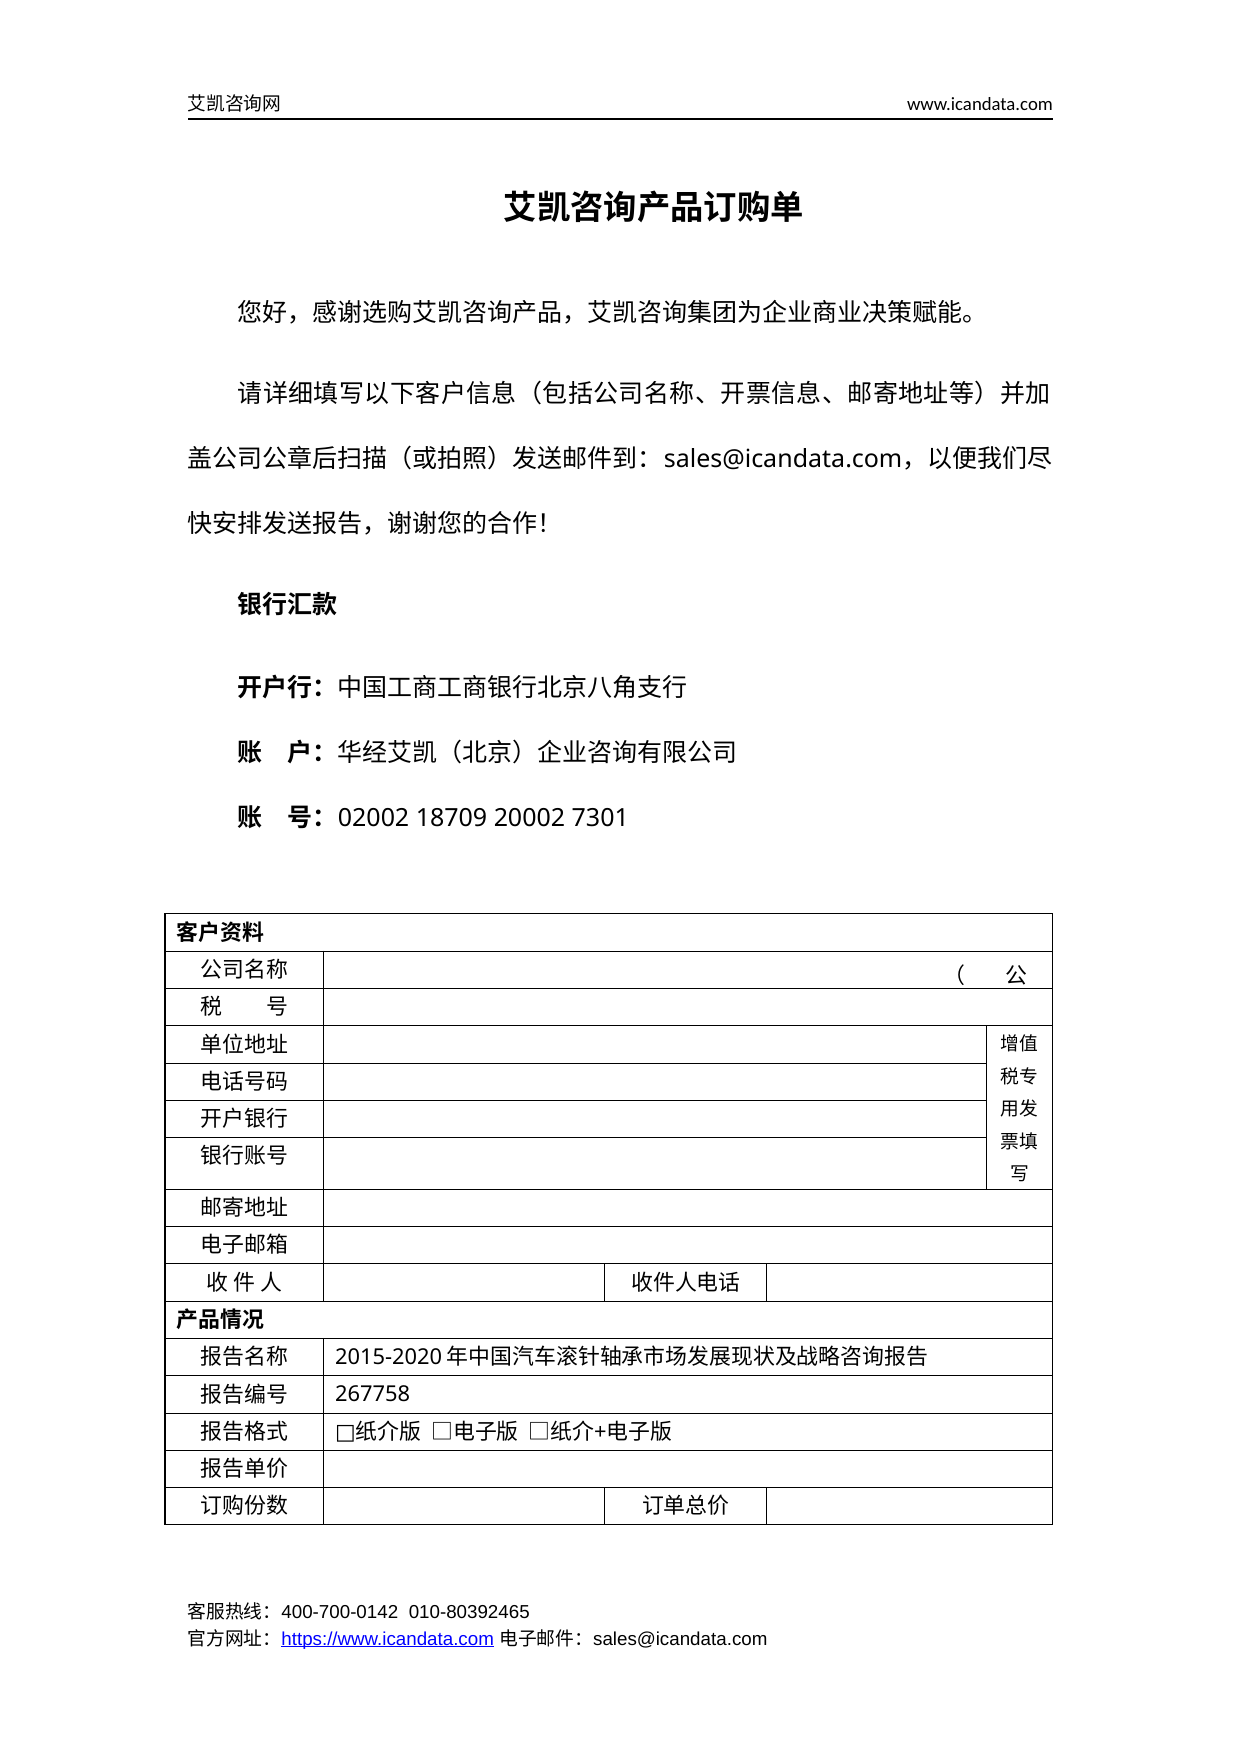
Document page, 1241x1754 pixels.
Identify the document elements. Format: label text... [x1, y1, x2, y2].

table_cell 订购份数 [166, 1488, 323, 1524]
table_cell □纸介版 □电子版 □纸介+电子版 [324, 1414, 1052, 1450]
text 请详细填写以下客户信息（包括公司名称、开票信息、邮寄地址等）并加盖公司公章后扫描（或拍照）发送邮件到：sales@icandata.com，以便我们尽快安排发送报告，谢谢您的合作！ [187, 359, 1053, 554]
table_cell 收件人电话 [605, 1264, 766, 1301]
table_cell 报告格式 [166, 1414, 323, 1450]
table_cell 电子邮箱 [166, 1227, 323, 1263]
text 银行汇款 [187, 570, 1053, 635]
table_cell 订单总价 [605, 1488, 766, 1524]
table_cell [324, 1488, 604, 1524]
table_cell [324, 1064, 986, 1100]
text 账 户：华经艾凯（北京）企业咨询有限公司 [187, 718, 1053, 783]
table_cell [767, 1488, 1052, 1524]
table_cell [324, 989, 1052, 1025]
text 开户行：中国工商工商银行北京八角支行 [187, 653, 1053, 718]
table_cell [767, 1264, 1052, 1301]
table_cell 收 件 人 [166, 1264, 323, 1301]
table_cell 报告名称 [166, 1339, 323, 1375]
table_cell [324, 1190, 1052, 1226]
table_cell [324, 1451, 1052, 1487]
text 您好，感谢选购艾凯咨询产品，艾凯咨询集团为企业商业决策赋能。 [187, 278, 1053, 343]
table_cell 邮寄地址 [166, 1190, 323, 1226]
table_cell [324, 1264, 604, 1301]
table_cell 开户银行 [166, 1101, 323, 1137]
table_cell 2015-2020年中国汽车滚针轴承市场发展现状及战略咨询报告 [324, 1339, 1052, 1375]
table_cell 产品情况 [166, 1302, 1052, 1338]
table_cell [324, 952, 1052, 988]
table_cell 增值税专用发票填写 [987, 1026, 1052, 1189]
table_cell [324, 1227, 1052, 1263]
table_cell 电话号码 [166, 1064, 323, 1100]
text 账 号：02002 18709 20002 7301 [187, 783, 1053, 848]
table_cell [324, 1026, 986, 1062]
table_cell 267758 [324, 1376, 1052, 1412]
table_cell 报告编号 [166, 1376, 323, 1412]
table_cell 报告单价 [166, 1451, 323, 1487]
table_cell [324, 1138, 986, 1189]
text 艾凯咨询产品订购单 [187, 172, 1053, 237]
table_cell 公司名称 [166, 952, 323, 988]
table_cell 单位地址 [166, 1026, 323, 1062]
table_cell [324, 1101, 986, 1137]
table_cell 税 号 [166, 989, 323, 1025]
table_header 客户资料 [166, 914, 1052, 951]
table_cell 银行账号 [166, 1138, 323, 1189]
